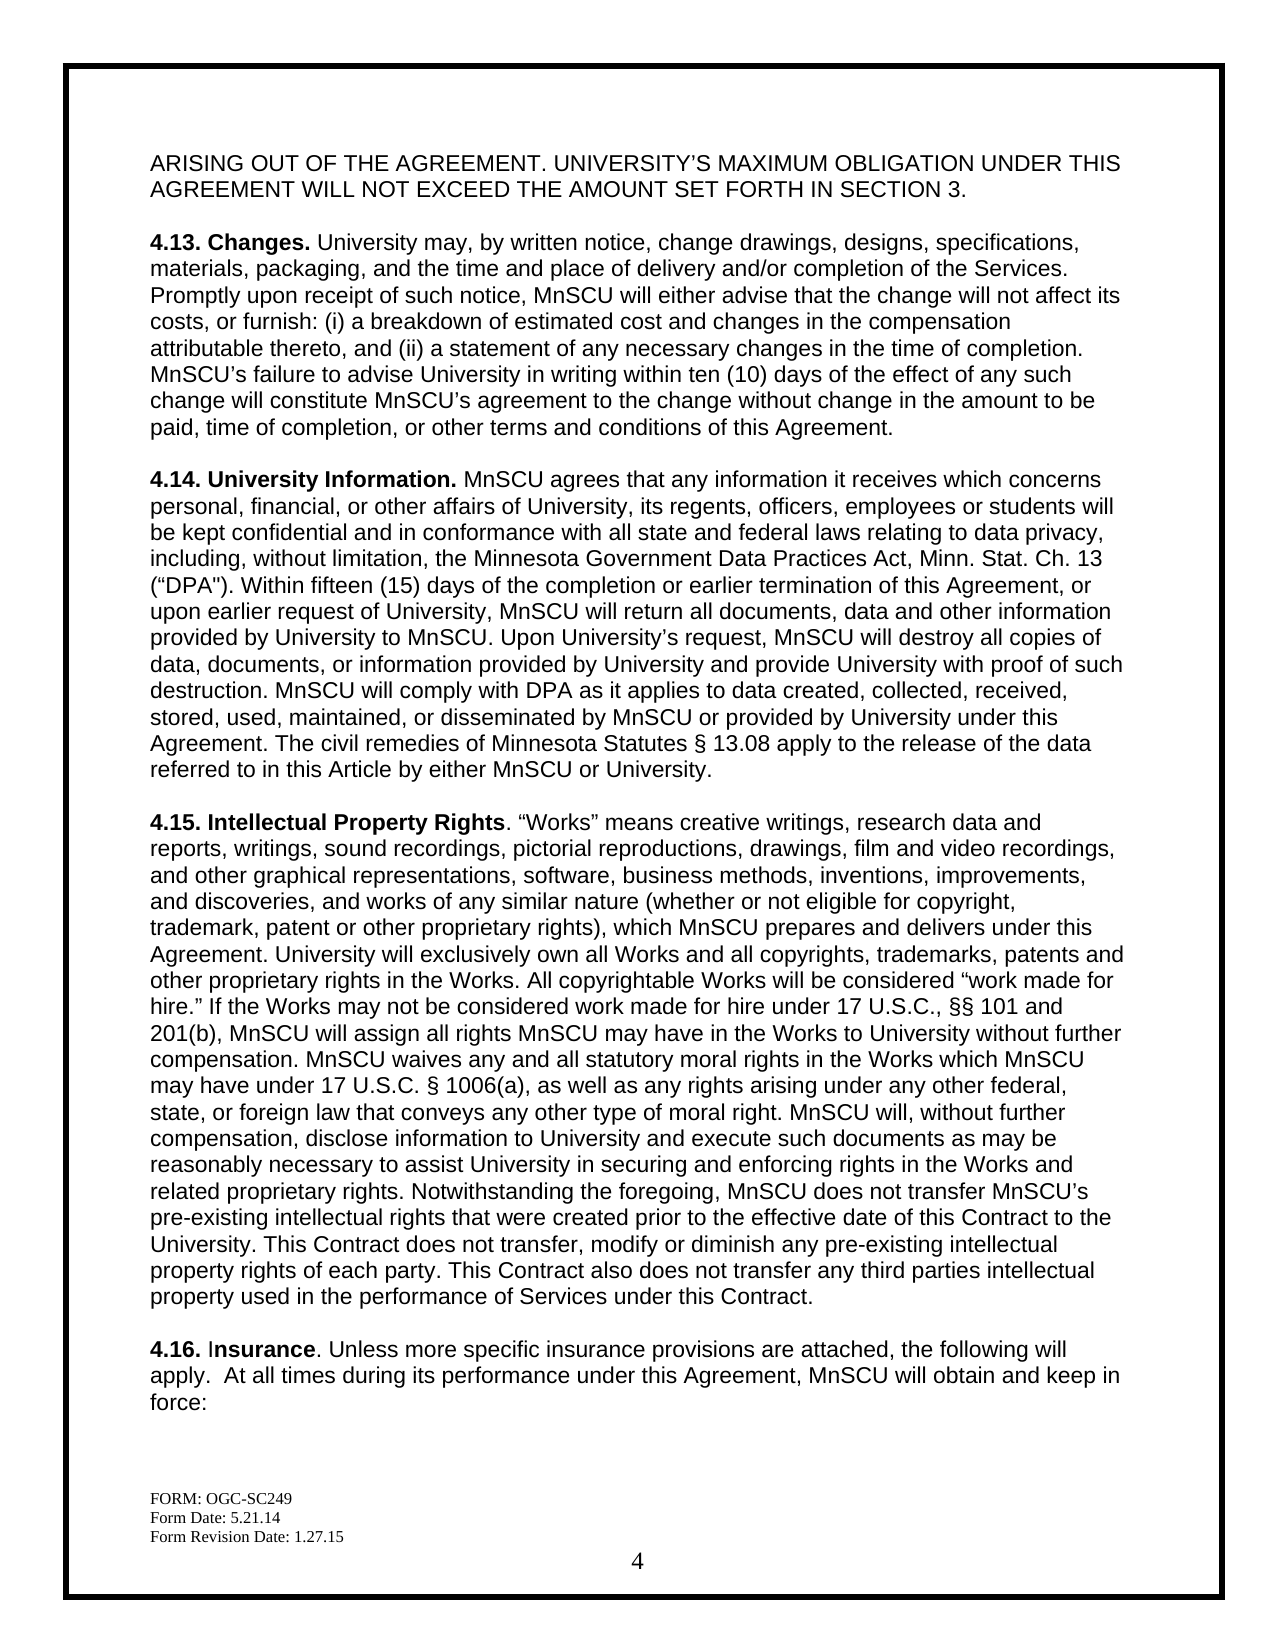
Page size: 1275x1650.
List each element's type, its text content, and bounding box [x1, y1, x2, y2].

text 4.13. Changes. University may, by written notice, change drawings, designs, specifications, materials, packaging, and the time and place of delivery and/or completion of the Services. Promptly upon receipt of such notice, MnSCU will either advise that the change will not affect its costs, or furnish: (i) a breakdown of estimated cost and changes in the compensation attributable thereto, and (ii) a statement of any necessary changes in the time of completion. MnSCU’s failure to advise University in writing within ten (10) days of the effect of any such change will constitute MnSCU’s agreement to the change without change in the amount to be paid, time of completion, or other terms and conditions of this Agreement. [150, 229, 1125, 440]
text 4.14. University Information. MnSCU agrees that any information it receives which concerns personal, financial, or other affairs of University, its regents, officers, employees or students will be kept confidential and in conformance with all state and federal laws relating to data privacy, including, without limitation, the Minnesota Government Data Practices Act, Minn. Stat. Ch. 13 (“DPA"). Within fifteen (15) days of the completion or earlier termination of this Agreement, or upon earlier request of University, MnSCU will return all documents, data and other information provided by University to MnSCU. Upon University’s request, MnSCU will destroy all copies of data, documents, or information provided by University and provide University with proof of such destruction. MnSCU will comply with DPA as it applies to data created, collected, received, stored, used, maintained, or disseminated by MnSCU or provided by University under this Agreement. The civil remedies of Minnesota Statutes § 13.08 apply to the release of the data referred to in this Article by either MnSCU or University. [150, 466, 1125, 782]
text 4.16. Insurance. Unless more specific insurance provisions are attached, the following will apply. At all times during its performance under this Agreement, MnSCU will obtain and keep in force: [150, 1336, 1125, 1415]
text 4.15. Intellectual Property Rights. “Works” means creative writings, research data and reports, writings, sound recordings, pictorial reproductions, drawings, film and video recordings, and other graphical representations, software, business methods, inventions, improvements, and discoveries, and works of any similar nature (whether or not eligible for copyright, trademark, patent or other proprietary rights), which MnSCU prepares and delivers under this Agreement. University will exclusively own all Works and all copyrights, trademarks, patents and other proprietary rights in the Works. All copyrightable Works will be considered “work made for hire.” If the Works may not be considered work made for hire under 17 U.S.C., §§ 101 and 201(b), MnSCU will assign all rights MnSCU may have in the Works to University without further compensation. MnSCU waives any and all statutory moral rights in the Works which MnSCU may have under 17 U.S.C. § 1006(a), as well as any rights arising under any other federal, state, or foreign law that conveys any other type of moral right. MnSCU will, without further compensation, disclose information to University and execute such documents as may be reasonably necessary to assist University in securing and enforcing rights in the Works and related proprietary rights. Notwithstanding the foregoing, MnSCU does not transfer MnSCU’s pre-existing intellectual rights that were created prior to the effective date of this Contract to the University. This Contract does not transfer, modify or diminish any pre-existing intellectual property rights of each party. This Contract also does not transfer any third parties intellectual property used in the performance of Services under this Contract. [150, 809, 1125, 1309]
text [150, 150, 1125, 203]
